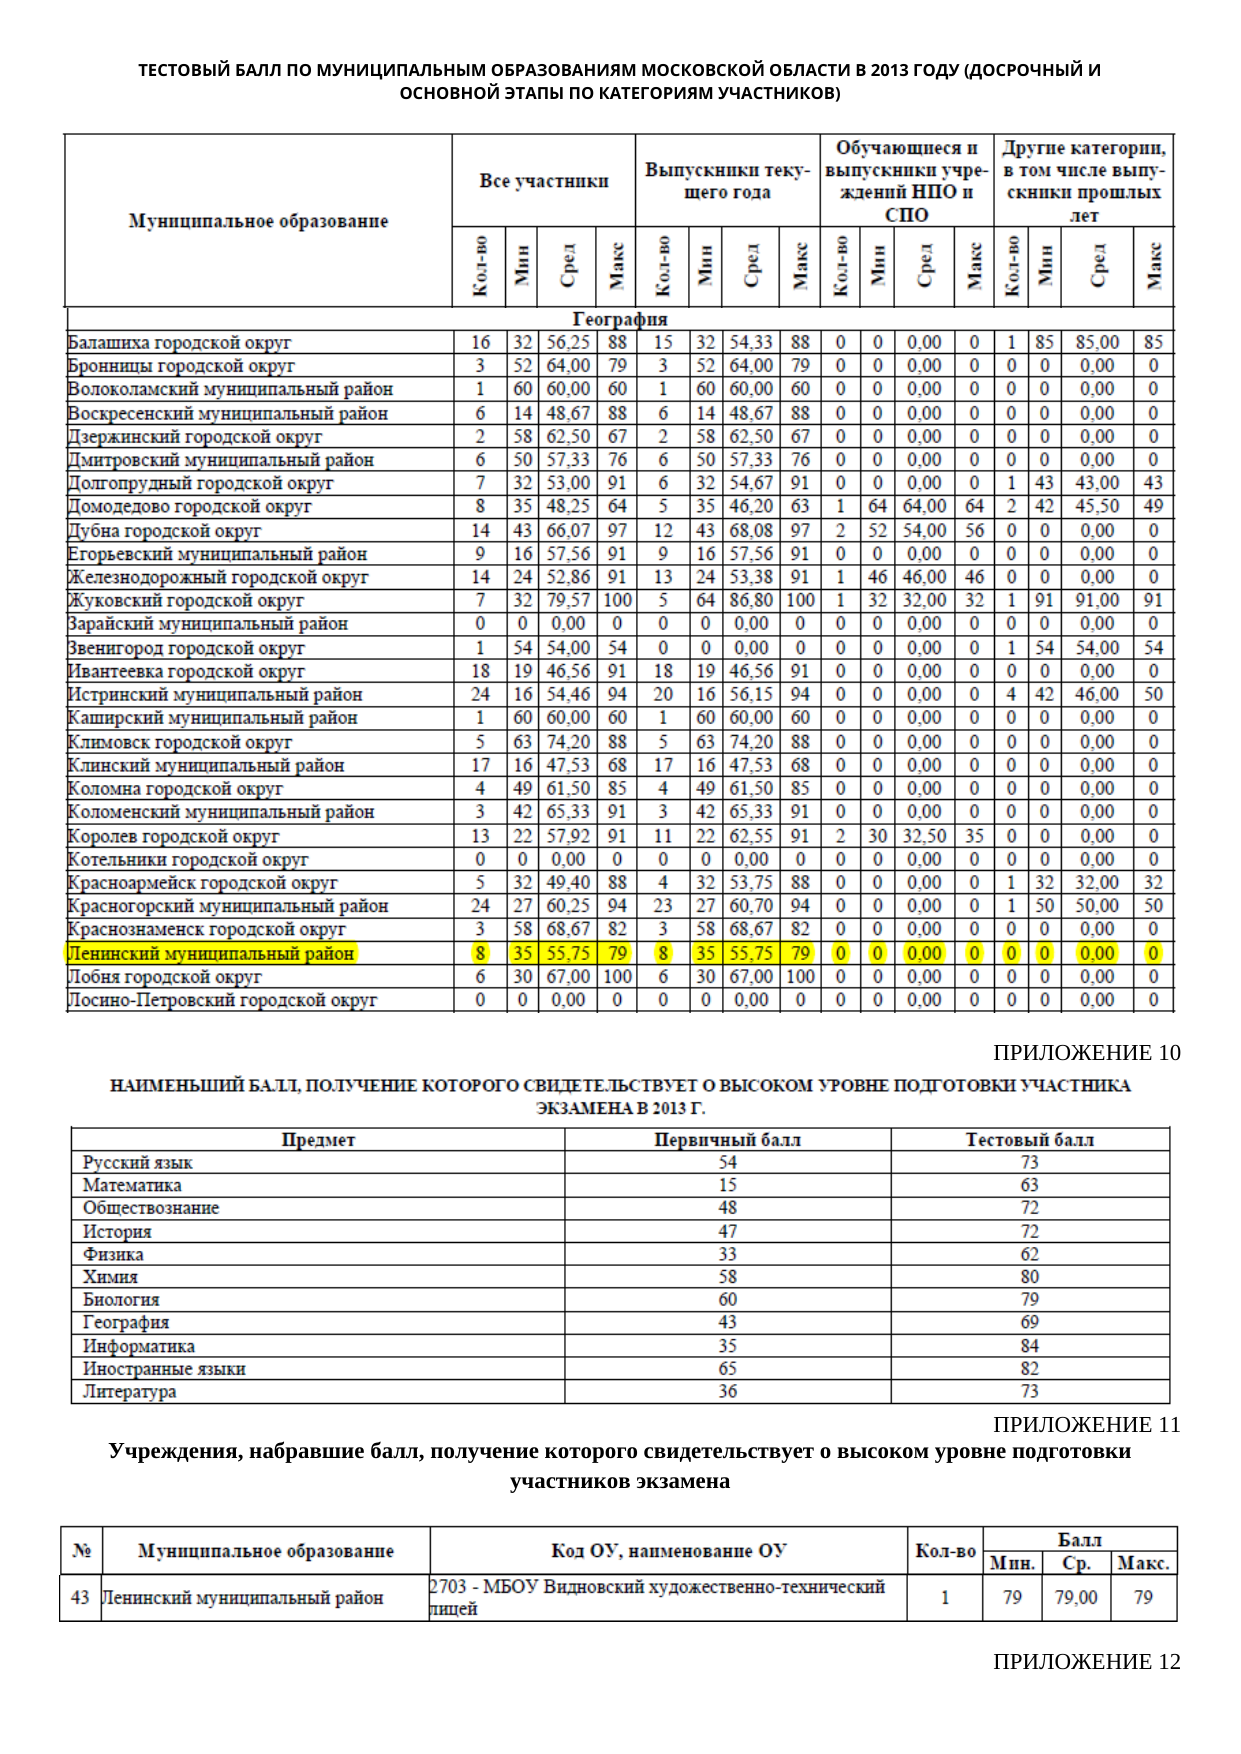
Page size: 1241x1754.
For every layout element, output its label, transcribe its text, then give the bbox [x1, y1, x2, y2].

text ПРИЛОЖЕНИЕ 11 [59, 1411, 1181, 1437]
picture [59, 128, 1181, 1013]
text ОСНОВНОЙ ЭТАПЫ ПО КАТЕГОРИЯМ УЧАСТНИКОВ) [59, 82, 1181, 104]
text ТЕСТОВЫЙ БАЛЛ ПО МУНИЦИПАЛЬНЫМ ОБРАЗОВАНИЯМ МОСКОВСКОЙ ОБЛАСТИ В 2013 ГОДУ (ДОСРОЧНЫЙ И [59, 59, 1181, 82]
text ПРИЛОЖЕНИЕ 10 [59, 1039, 1181, 1066]
picture [59, 1518, 1182, 1622]
text ПРИЛОЖЕНИЕ 12 [59, 1648, 1181, 1674]
text Учреждения, набравшие балл, получение которого свидетельствует о высоком уровне подготовки участников экзамена [59, 1437, 1181, 1494]
picture [59, 1065, 1180, 1411]
